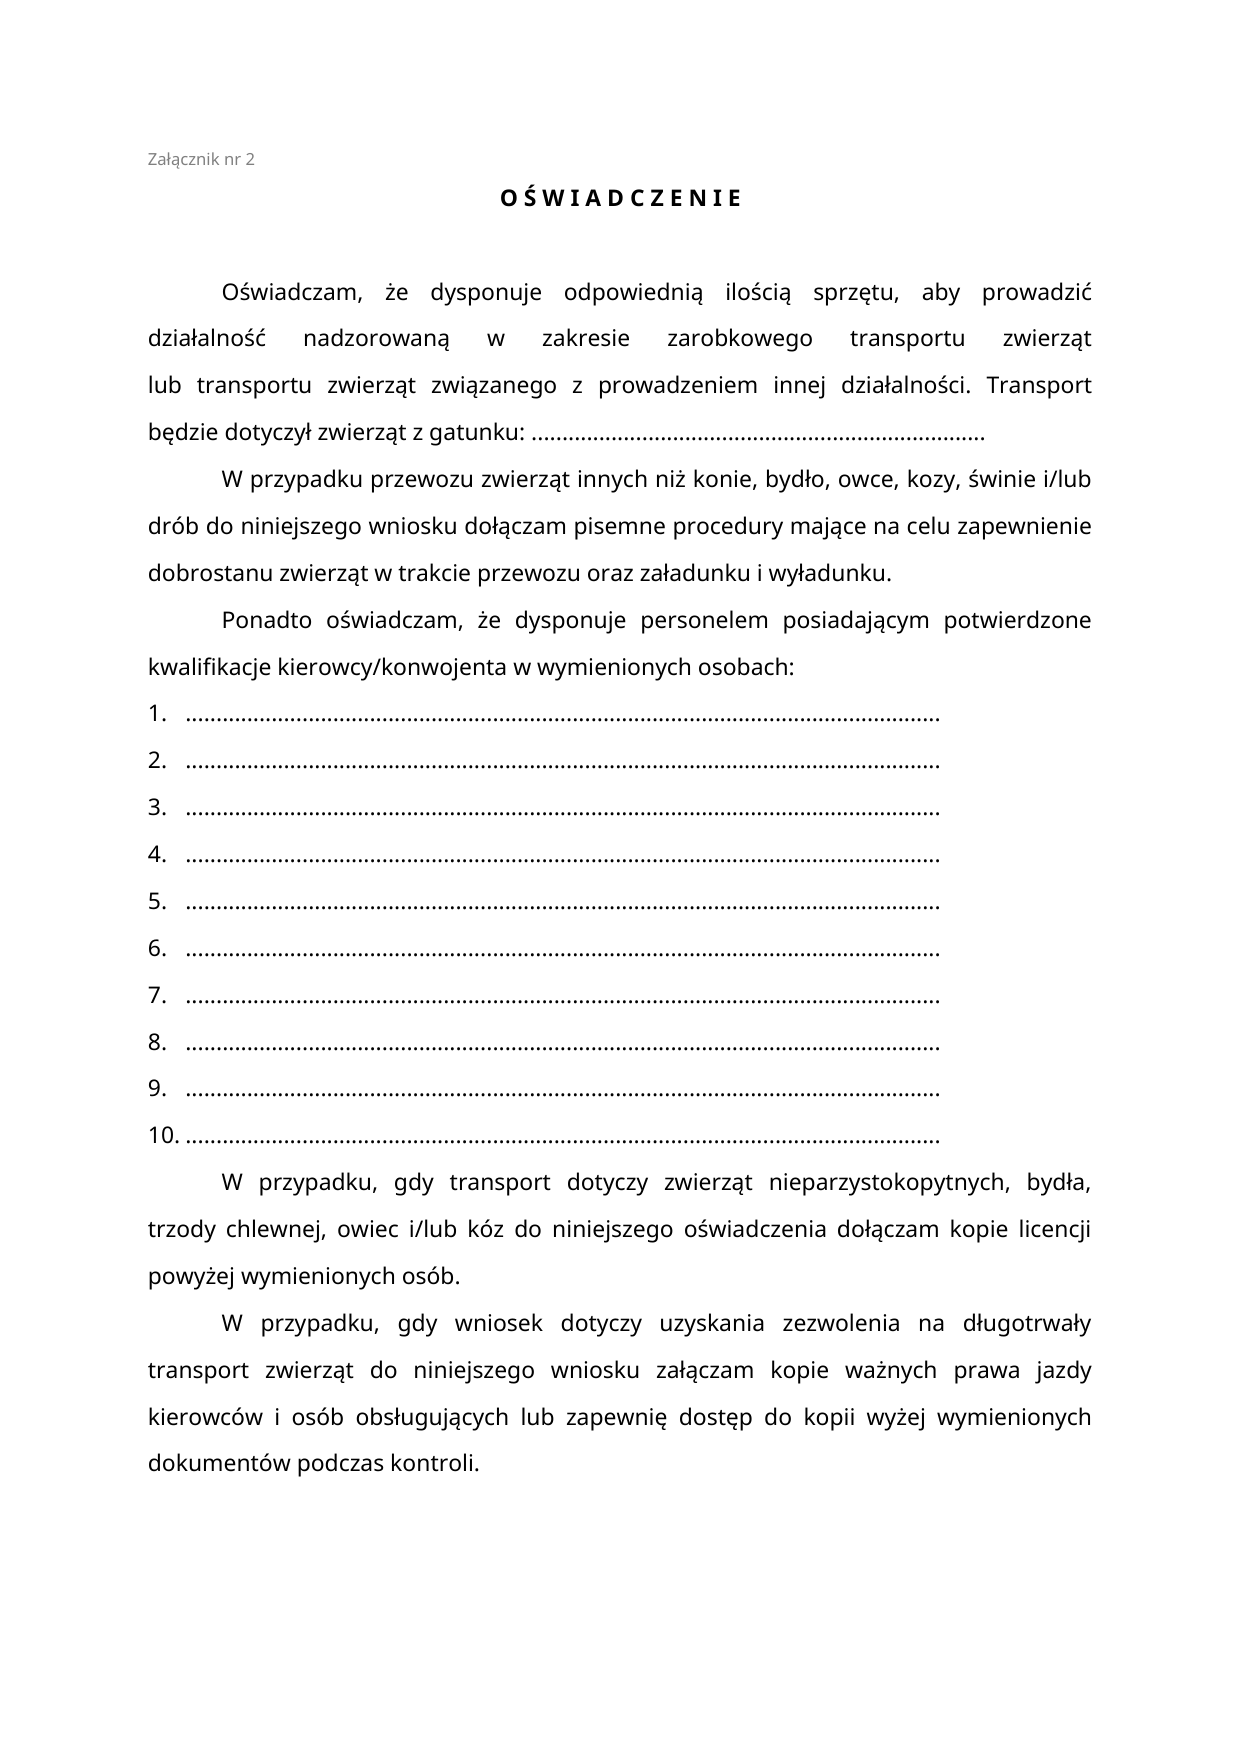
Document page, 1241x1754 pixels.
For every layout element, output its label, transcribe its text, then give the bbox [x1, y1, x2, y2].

list ........................................................................................................................... [148, 885, 1093, 916]
list ........................................................................................................................... [148, 791, 1093, 822]
list ........................................................................................................................... [148, 744, 1093, 775]
text W przypadku, gdy transport dotyczy zwierząt nieparzystokopytnych, bydła, trzody chlewnej, owiec i/lub kóz do niniejszego oświadczenia dołączam kopie licencji powyżej wymienionych osób. [148, 1166, 1093, 1291]
list ........................................................................................................................... [148, 1072, 1093, 1103]
text Ponadto oświadczam, że dysponuje personelem posiadającym potwierdzone kwalifikacje kierowcy/konwojenta w wymienionych osobach: [148, 603, 1093, 682]
list ........................................................................................................................... [148, 1025, 1093, 1057]
text W przypadku przewozu zwierząt innych niż konie, bydło, owce, kozy, świnie i/lub drób do niniejszego wniosku dołączam pisemne procedury mające na celu zapewnienie dobrostanu zwierząt w trakcie przewozu oraz załadunku i wyładunku. [148, 463, 1093, 588]
text O Ś W I A D C Z E N I E [148, 182, 1093, 213]
list ........................................................................................................................... [148, 1119, 1093, 1150]
text Załącznik nr 2 [148, 148, 1093, 170]
list ........................................................................................................................... [148, 932, 1093, 963]
text Oświadczam, że dysponuje odpowiednią ilością sprzętu, aby prowadzić działalność nadzorowaną w zakresie zarobkowego transportu zwierząt lub transportu zwierząt związanego z prowadzeniem innej działalności. Transport będzie dotyczył zwierząt z gatunku: .......................................................................... [148, 275, 1093, 447]
list ........................................................................................................................... [148, 978, 1093, 1010]
list ........................................................................................................................... [148, 838, 1093, 869]
list ........................................................................................................................... [148, 697, 1093, 728]
text W przypadku, gdy wniosek dotyczy uzyskania zezwolenia na długotrwały transport zwierząt do niniejszego wniosku załączam kopie ważnych prawa jazdy kierowców i osób obsługujących lub zapewnię dostęp do kopii wyżej wymienionych dokumentów podczas kontroli. [148, 1307, 1093, 1478]
